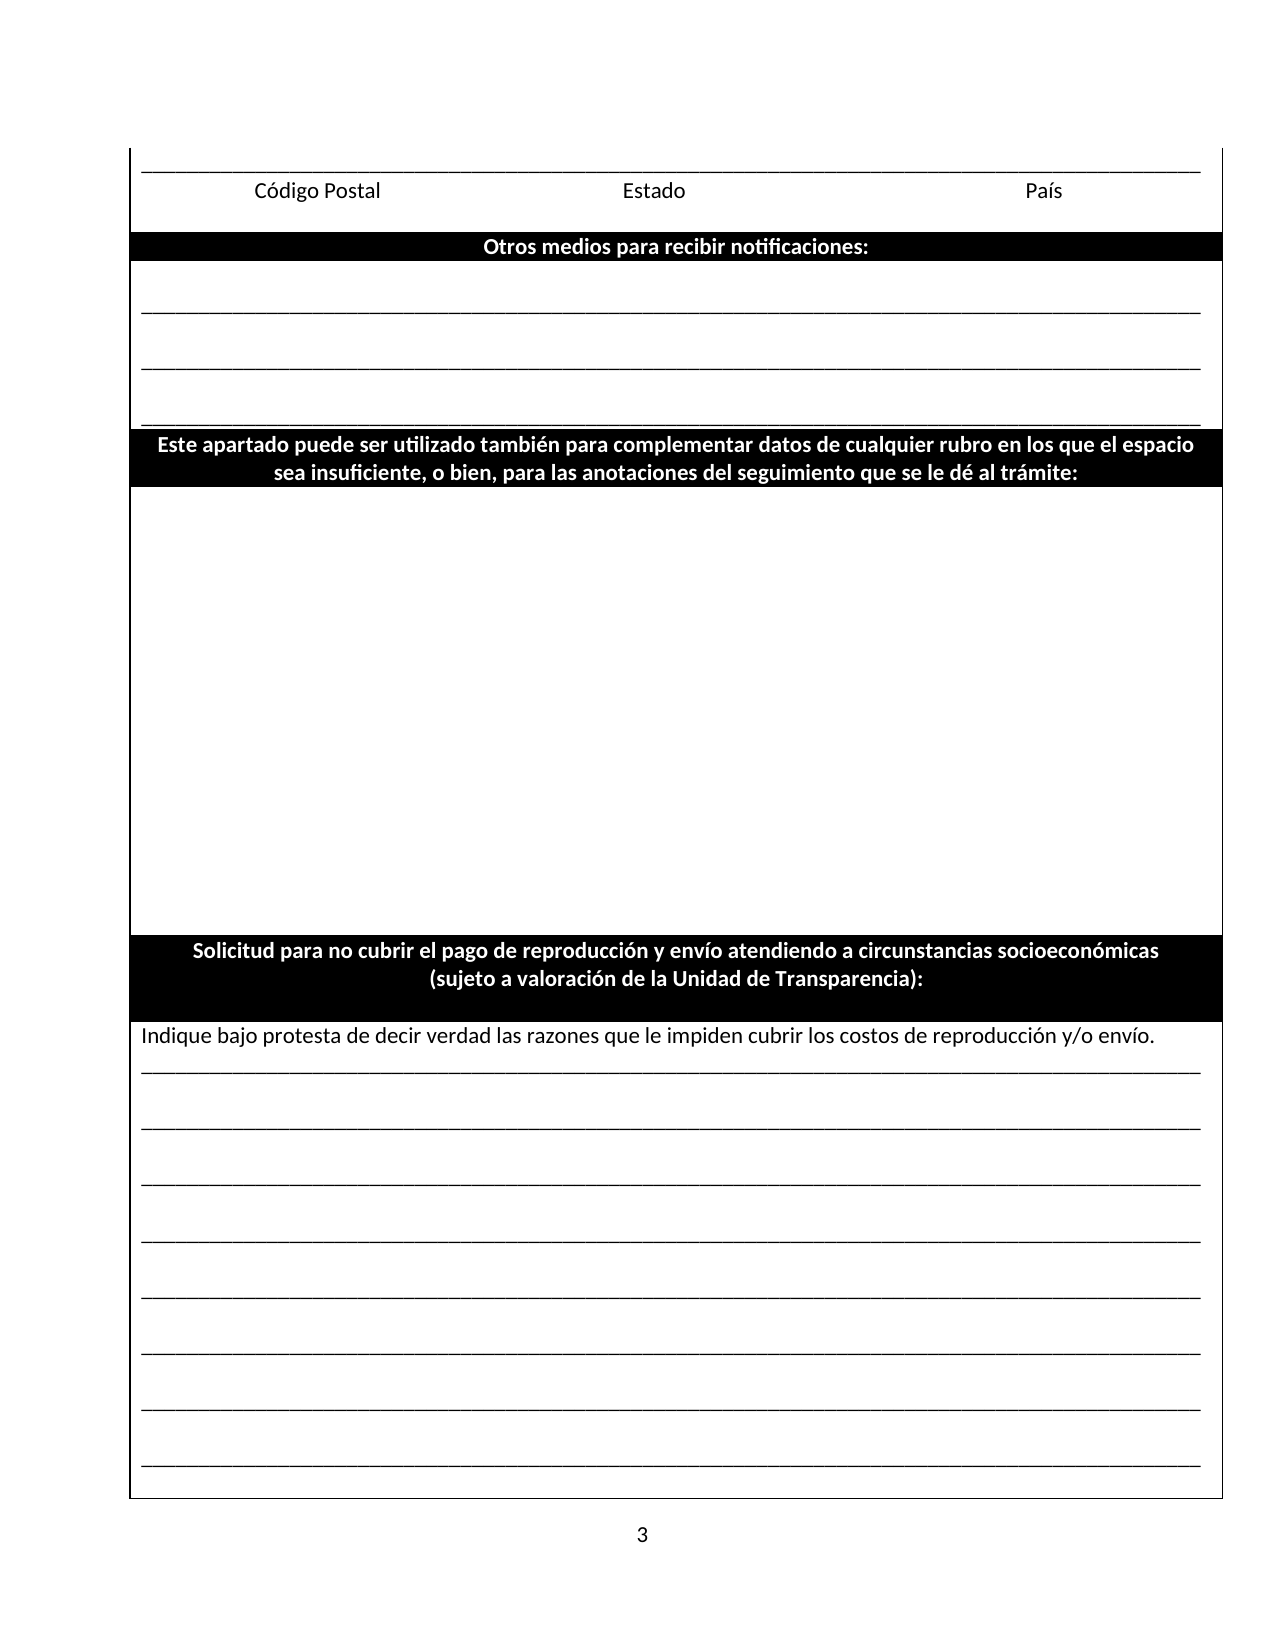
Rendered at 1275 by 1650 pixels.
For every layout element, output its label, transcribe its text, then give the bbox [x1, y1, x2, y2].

table_cell Este apartado puede ser utilizado también para complementar datos de cualquier rubro en los que el espacio sea insuficiente, o bien, para las anotaciones del seguimiento que se le dé al trámite: [131, 430, 1222, 486]
table_cell [131, 487, 1222, 935]
table_cell Código Postal Estado País [131, 176, 1222, 232]
table_cell Solicitud para no cubrir el pago de reproducción y envío atendiendo a circunstancias socioeconómicas (sujeto a valoración de la Unidad de Transparencia): [131, 936, 1222, 1021]
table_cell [131, 1022, 1222, 1498]
table_cell Otros medios para recibir notificaciones: [131, 232, 1222, 260]
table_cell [131, 148, 1222, 176]
table_cell _____________________________________________________________________________________________ _____________________________________________________________________________________________ _____________________________________________________________________________________________ [131, 261, 1222, 429]
